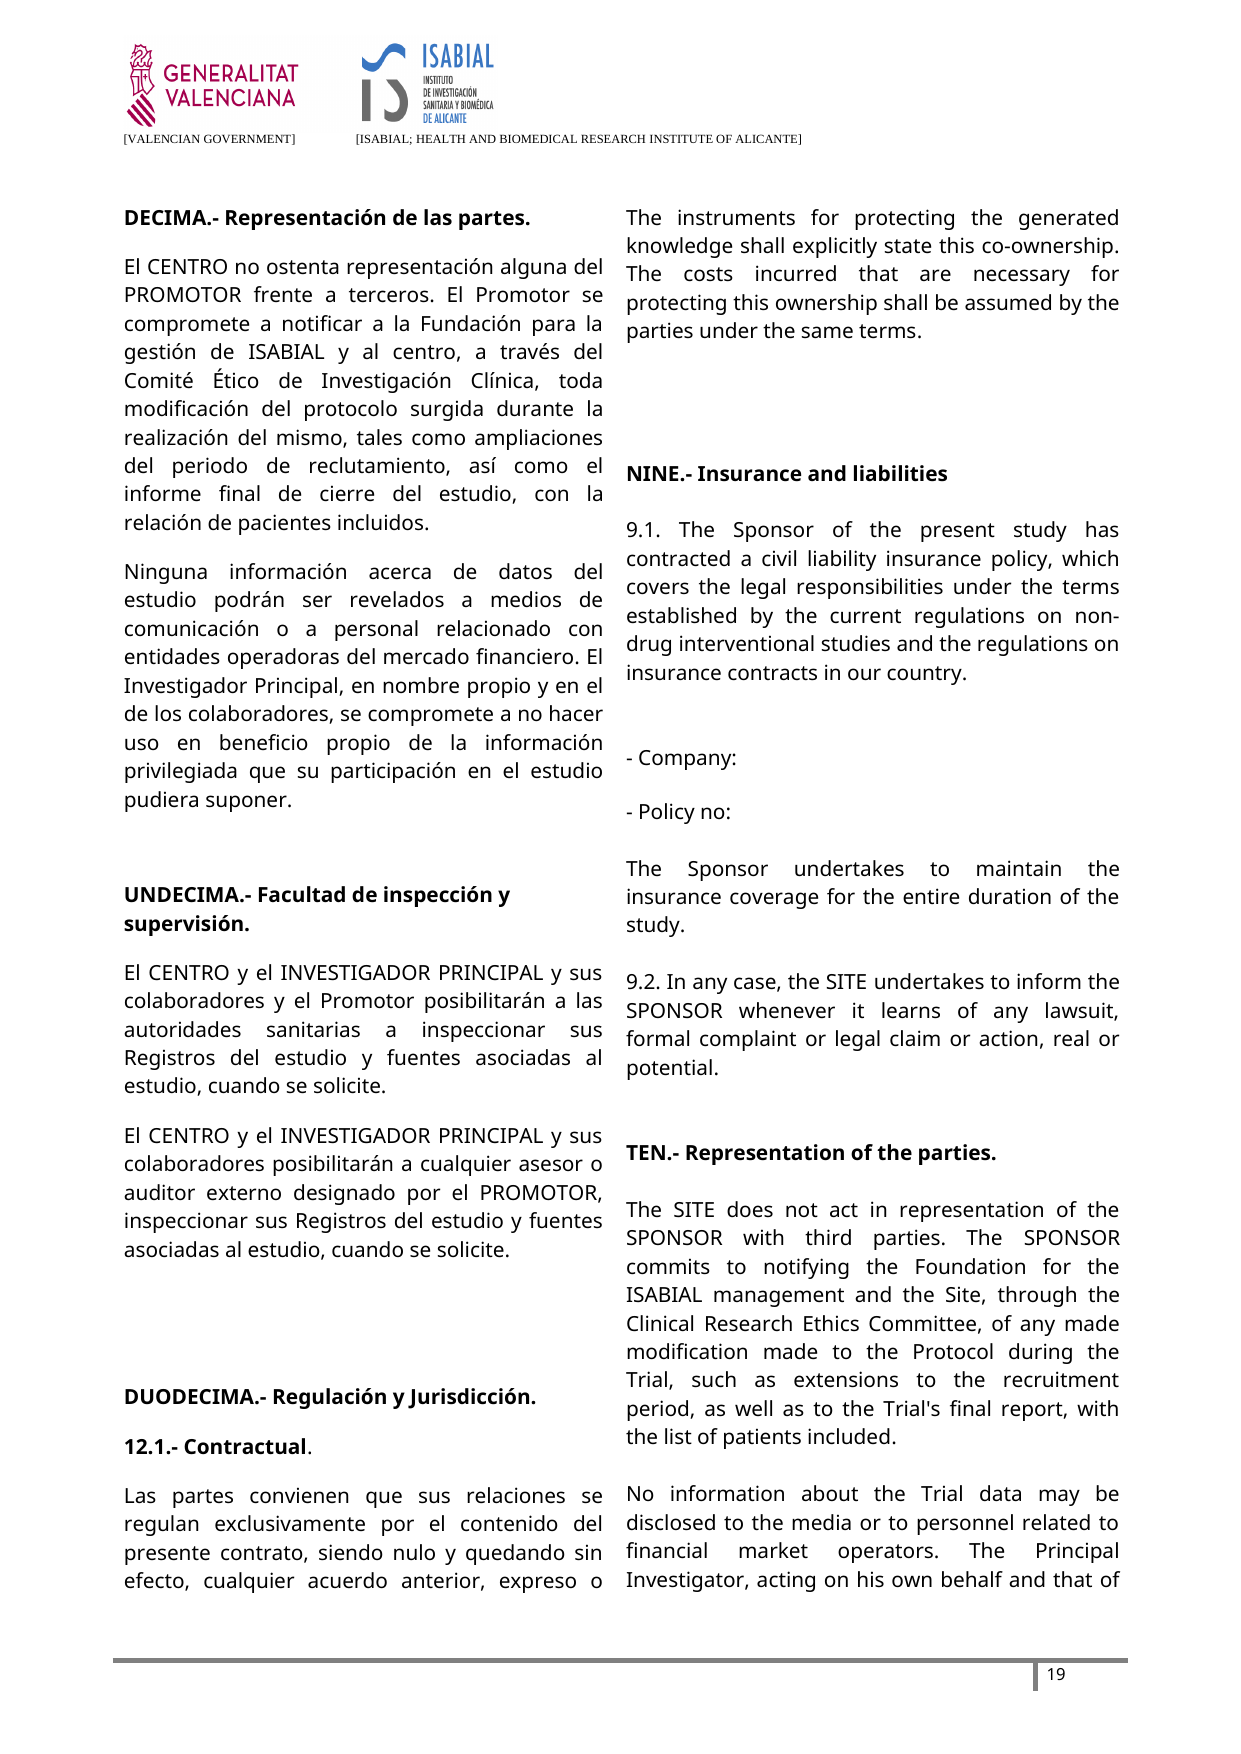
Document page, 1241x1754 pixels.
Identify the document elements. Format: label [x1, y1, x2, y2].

picture [123, 35, 499, 133]
table_header [615, 203, 1131, 1595]
table_header [113, 203, 614, 1595]
